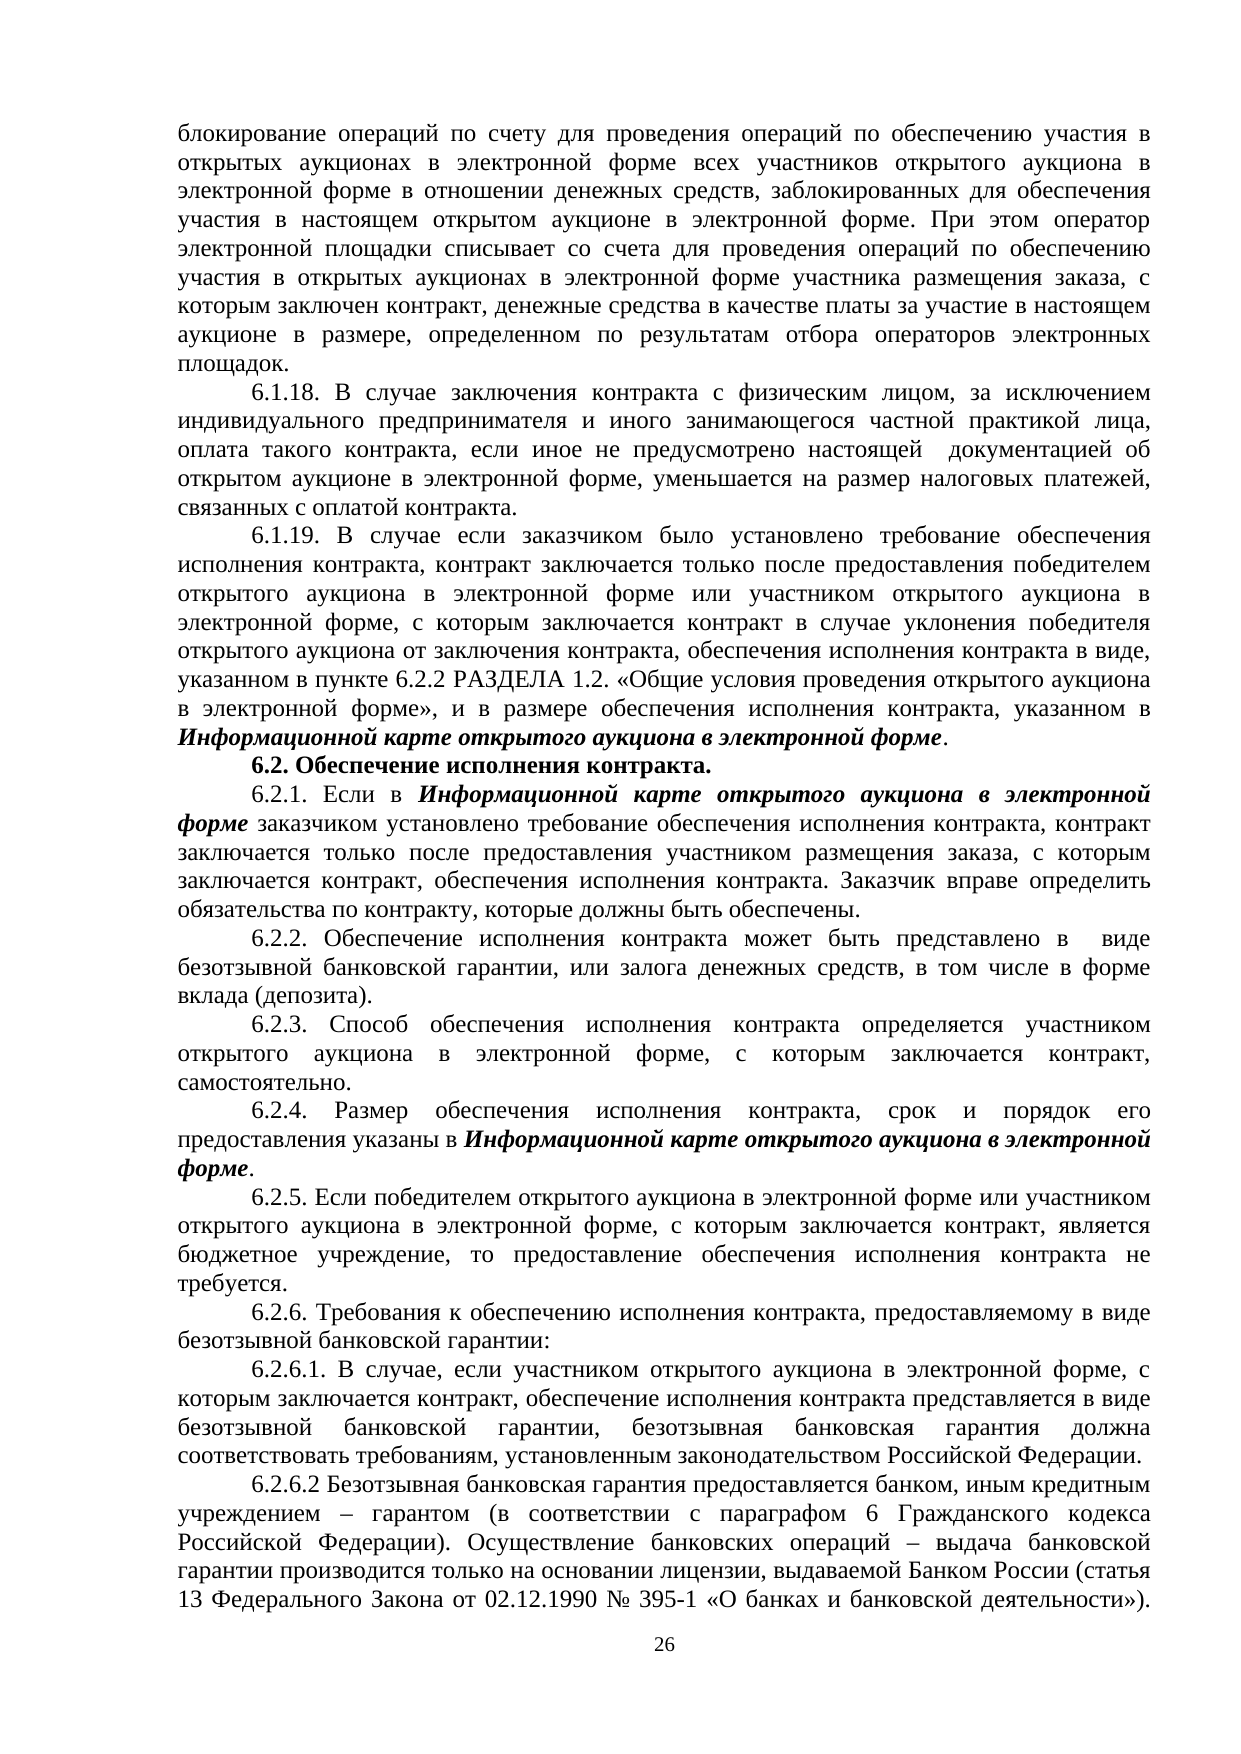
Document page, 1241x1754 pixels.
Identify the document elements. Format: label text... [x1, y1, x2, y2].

text 6.2.3. Способ обеспечения исполнения контракта определяется участником открытого аукциона в электронной форме, с которым заключается контракт, самостоятельно. [177, 1009, 1152, 1096]
text 6.2.5. Если победителем открытого аукциона в электронной форме или участником открытого аукциона в электронной форме, с которым заключается контракт, является бюджетное учреждение, то предоставление обеспечения исполнения контракта не требуется. [177, 1182, 1152, 1297]
text 6.2. Обеспечение исполнения контракта. [177, 751, 1152, 779]
text 6.2.4. Размер обеспечения исполнения контракта, срок и порядок его предоставления указаны в Информационной карте открытого аукциона в электронной форме. [177, 1096, 1152, 1182]
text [177, 118, 1152, 377]
text 6.1.18. В случае заключения контракта с физическим лицом, за исключением индивидуального предпринимателя и иного занимающегося частной практикой лица, оплата такого контракта, если иное не предусмотрено настоящей документацией об открытом аукционе в электронной форме, уменьшается на размер налоговых платежей, связанных с оплатой контракта. [177, 377, 1152, 521]
text 6.2.6.1. В случае, если участником открытого аукциона в электронной форме, с которым заключается контракт, обеспечение исполнения контракта представляется в виде безотзывной банковской гарантии, безотзывная банковская гарантия должна соответствовать требованиям, установленным законодательством Российской Федерации. [177, 1354, 1152, 1469]
text 6.2.2. Обеспечение исполнения контракта может быть представлено в виде безотзывной банковской гарантии, или залога денежных средств, в том числе в форме вклада (депозита). [177, 923, 1152, 1009]
text 6.2.6. Требования к обеспечению исполнения контракта, предоставляемому в виде безотзывной банковской гарантии: [177, 1297, 1152, 1354]
text 6.2.1. Если в Информационной карте открытого аукциона в электронной форме заказчиком установлено требование обеспечения исполнения контракта, контракт заключается только после предоставления участником размещения заказа, с которым заключается контракт, обеспечения исполнения контракта. Заказчик вправе определить обязательства по контракту, которые должны быть обеспечены. [177, 779, 1152, 923]
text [177, 1469, 1152, 1613]
text 6.1.19. В случае если заказчиком было установлено требование обеспечения исполнения контракта, контракт заключается только после предоставления победителем открытого аукциона в электронной форме или участником открытого аукциона в электронной форме, с которым заключается контракт в случае уклонения победителя открытого аукциона от заключения контракта, обеспечения исполнения контракта в виде, указанном в пункте 6.2.2 Раздела 1.2. «Общие условия проведения открытого аукциона в электронной форме», и в размере обеспечения исполнения контракта, указанном в Информационной карте открытого аукциона в электронной форме. [177, 521, 1152, 751]
